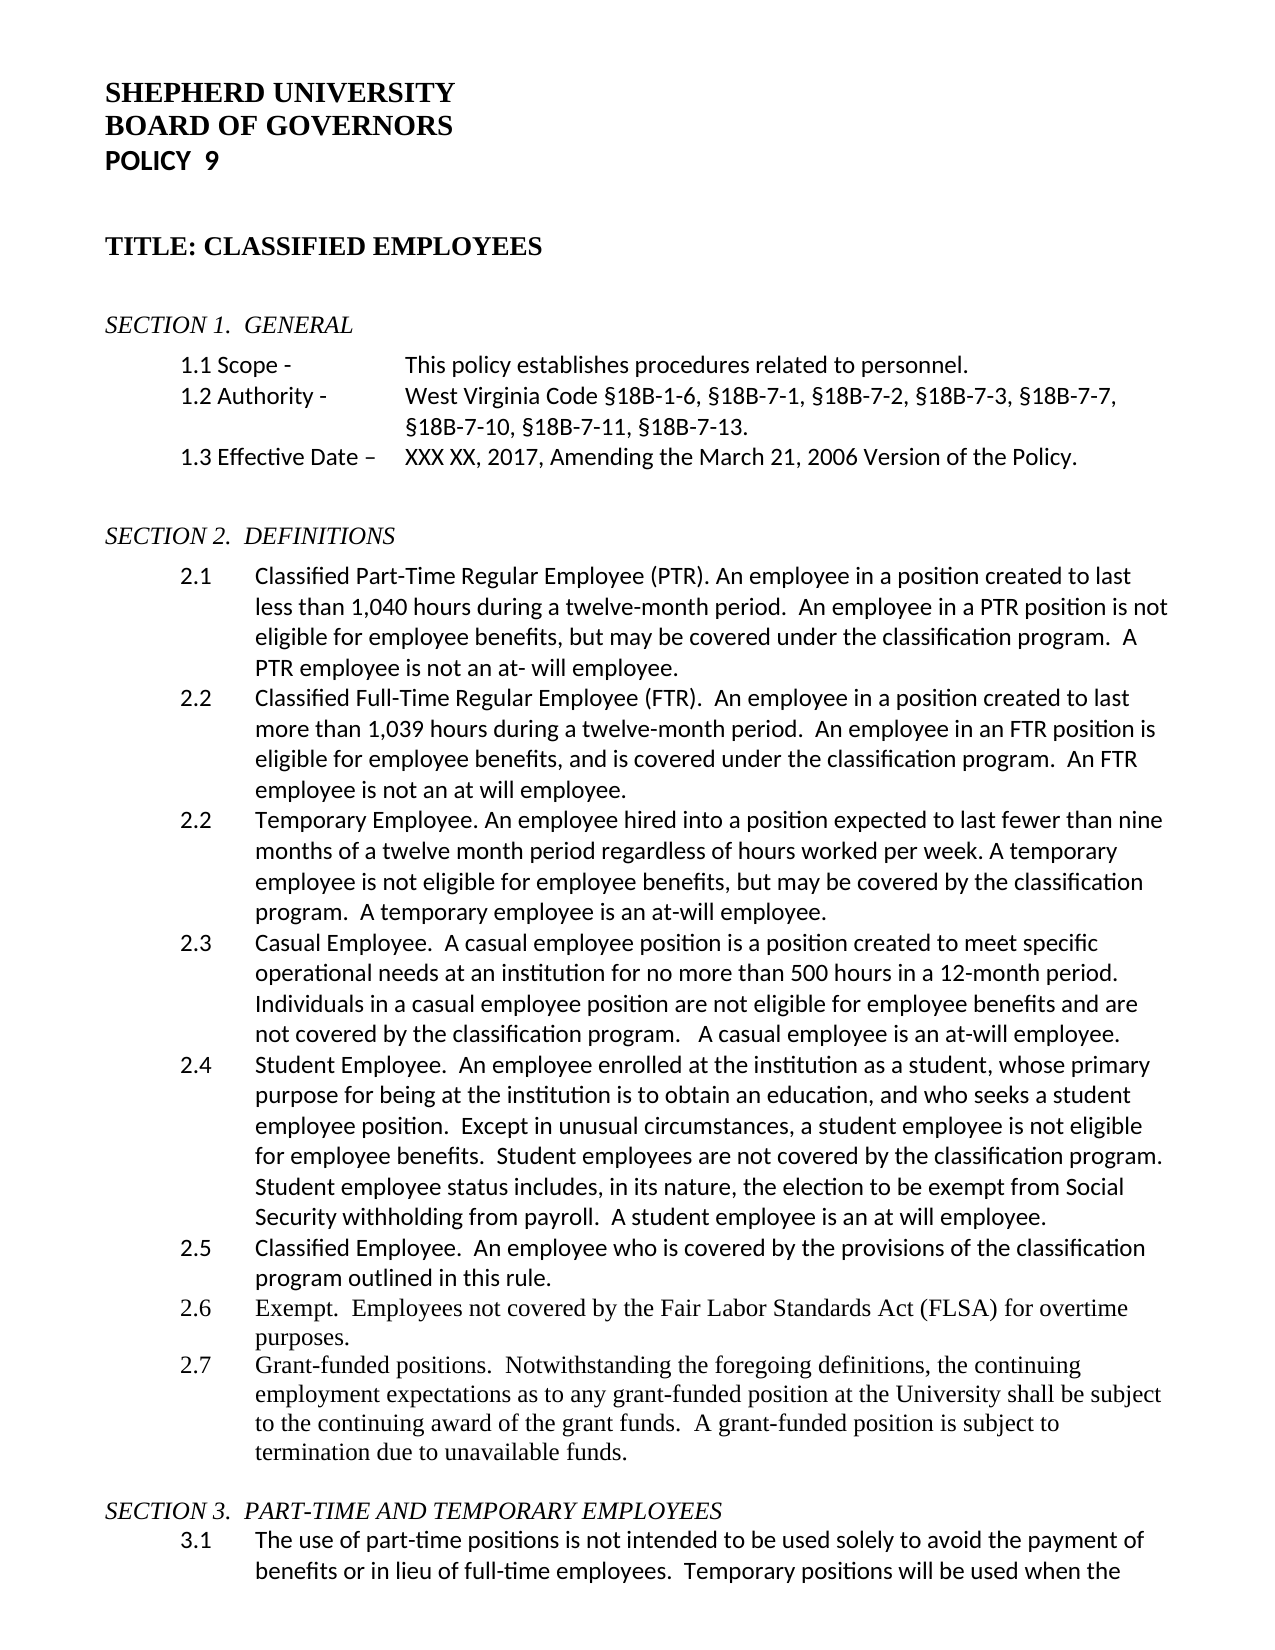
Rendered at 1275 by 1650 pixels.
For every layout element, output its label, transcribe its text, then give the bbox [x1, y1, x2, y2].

text 2.2 Temporary Employee. An employee hired into a position expected to last fewer than nine months of a twelve month period regardless of hours worked per week. A temporary employee is not eligible for employee benefits, but may be covered by the classification program. A temporary employee is an at-will employee. [180, 804, 1170, 927]
text 1.3 Effective Date – XXX XX, 2017, Amending the March 21, 2006 Version of the Policy. [180, 441, 1170, 472]
text SHEPHERD UNIVERSITY [105, 75, 1170, 108]
text 2.1 Classified Part-Time Regular Employee (PTR). An employee in a position created to last less than 1,040 hours during a twelve-month period. An employee in a PTR position is not eligible for employee benefits, but may be covered under the classification program. A PTR employee is not an at- will employee. [180, 560, 1170, 682]
text BOARD OF GOVERNORS [105, 108, 1170, 142]
text 1.1 Scope - This policy establishes procedures related to personnel. [180, 349, 1170, 380]
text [180, 1525, 1170, 1586]
text 2.6 Exempt. Employees not covered by the Fair Labor Standards Act (FLSA) for overtime purposes. [180, 1293, 1170, 1350]
text 1.2 Authority - West Virginia Code §18B-1-6, §18B-7-1, §18B-7-2, §18B-7-3, §18B-7-7, §18B-7-10, §18B-7-11, §18B-7-13. [180, 380, 1170, 441]
text SECTION 1. GENERAL [105, 310, 1170, 339]
text 2.7 Grant-funded positions. Notwithstanding the foregoing definitions, the continuing employment expectations as to any grant-funded position at the University shall be subject to the continuing award of the grant funds. A grant-funded position is subject to termination due to unavailable funds. [180, 1350, 1170, 1465]
text 2.2 Classified Full-Time Regular Employee (FTR). An employee in a position created to last more than 1,039 hours during a twelve-month period. An employee in an FTR position is eligible for employee benefits, and is covered under the classification program. An FTR employee is not an at will employee. [180, 682, 1170, 804]
text 2.5 Classified Employee. An employee who is covered by the provisions of the classification program outlined in this rule. [180, 1232, 1170, 1293]
text POLICY 9 [105, 142, 1170, 178]
text 2.4 Student Employee. An employee enrolled at the institution as a student, whose primary purpose for being at the institution is to obtain an education, and who seeks a student employee position. Except in unusual circumstances, a student employee is not eligible for employee benefits. Student employees are not covered by the classification program. Student employee status includes, in its nature, the election to be exempt from Social Security withholding from payroll. A student employee is an at will employee. [180, 1049, 1170, 1232]
text SECTION 2. DEFINITIONS [105, 521, 1170, 550]
subtitle SECTION 3. PART-TIME AND TEMPORARY EMPLOYEES [105, 1496, 1170, 1525]
text TITLE: CLASSIFIED EMPLOYEES [105, 230, 1170, 261]
text 2.3 Casual Employee. A casual employee position is a position created to meet specific operational needs at an institution for no more than 500 hours in a 12-month period. Individuals in a casual employee position are not eligible for employee benefits and are not covered by the classification program. A casual employee is an at-will employee. [180, 927, 1170, 1049]
